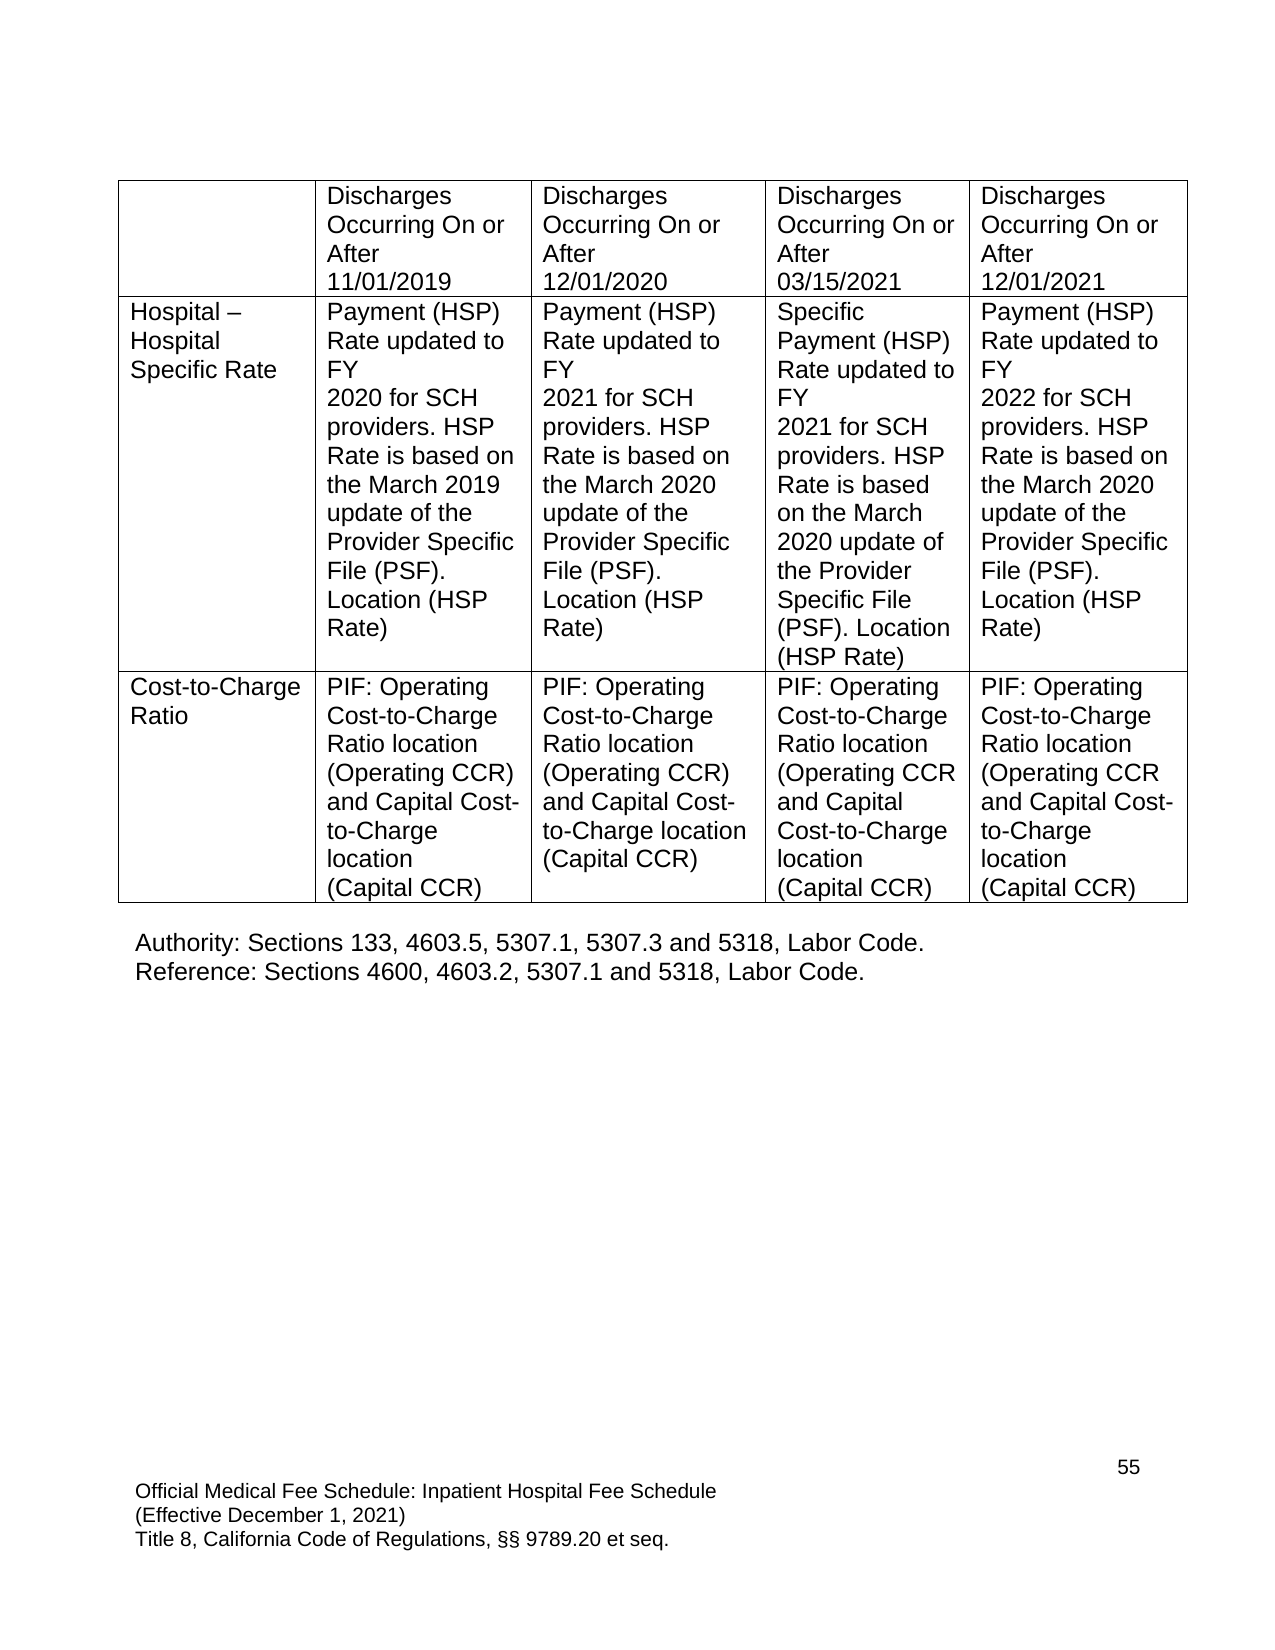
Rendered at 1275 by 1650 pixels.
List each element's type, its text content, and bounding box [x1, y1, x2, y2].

table_cell PIF: Operating Cost-to-Charge Ratio location (Operating CCR) and Capital Cost-to-Charge location (Capital CCR) [532, 672, 765, 902]
table_cell PIF: Operating Cost-to-Charge Ratio location (Operating CCR and Capital Cost-to-Charge location (Capital CCR) [970, 672, 1187, 902]
table_cell Sole Community Hospital – Hospital Specific Rate [119, 297, 315, 671]
table_header Discharges Occurring On or After 03/15/2021 [766, 181, 969, 296]
table_header [119, 181, 315, 296]
text Authority: Sections 133, 4603.5, 5307.1, 5307.3 and 5318, Labor Code. [135, 928, 1140, 957]
table_header Discharges Occurring On or After 12/01/2020 [532, 181, 765, 296]
table_cell PIF: Operating Cost-to-Charge Ratio location (Operating CCR) and Capital Cost-to-Charge location (Capital CCR) [316, 672, 531, 902]
table_header Discharges Occurring On or After 11/01/2019 [316, 181, 531, 296]
table_cell Cost-to-Charge Ratio [119, 672, 315, 902]
table_cell PIF: Operating Cost-to-Charge Ratio location (Operating CCR and Capital Cost-to-Charge location (Capital CCR) [766, 672, 969, 902]
table_header Discharges Occurring On or After 12/01/2021 [970, 181, 1187, 296]
text Reference: Sections 4600, 4603.2, 5307.1 and 5318, Labor Code. [135, 957, 1140, 985]
